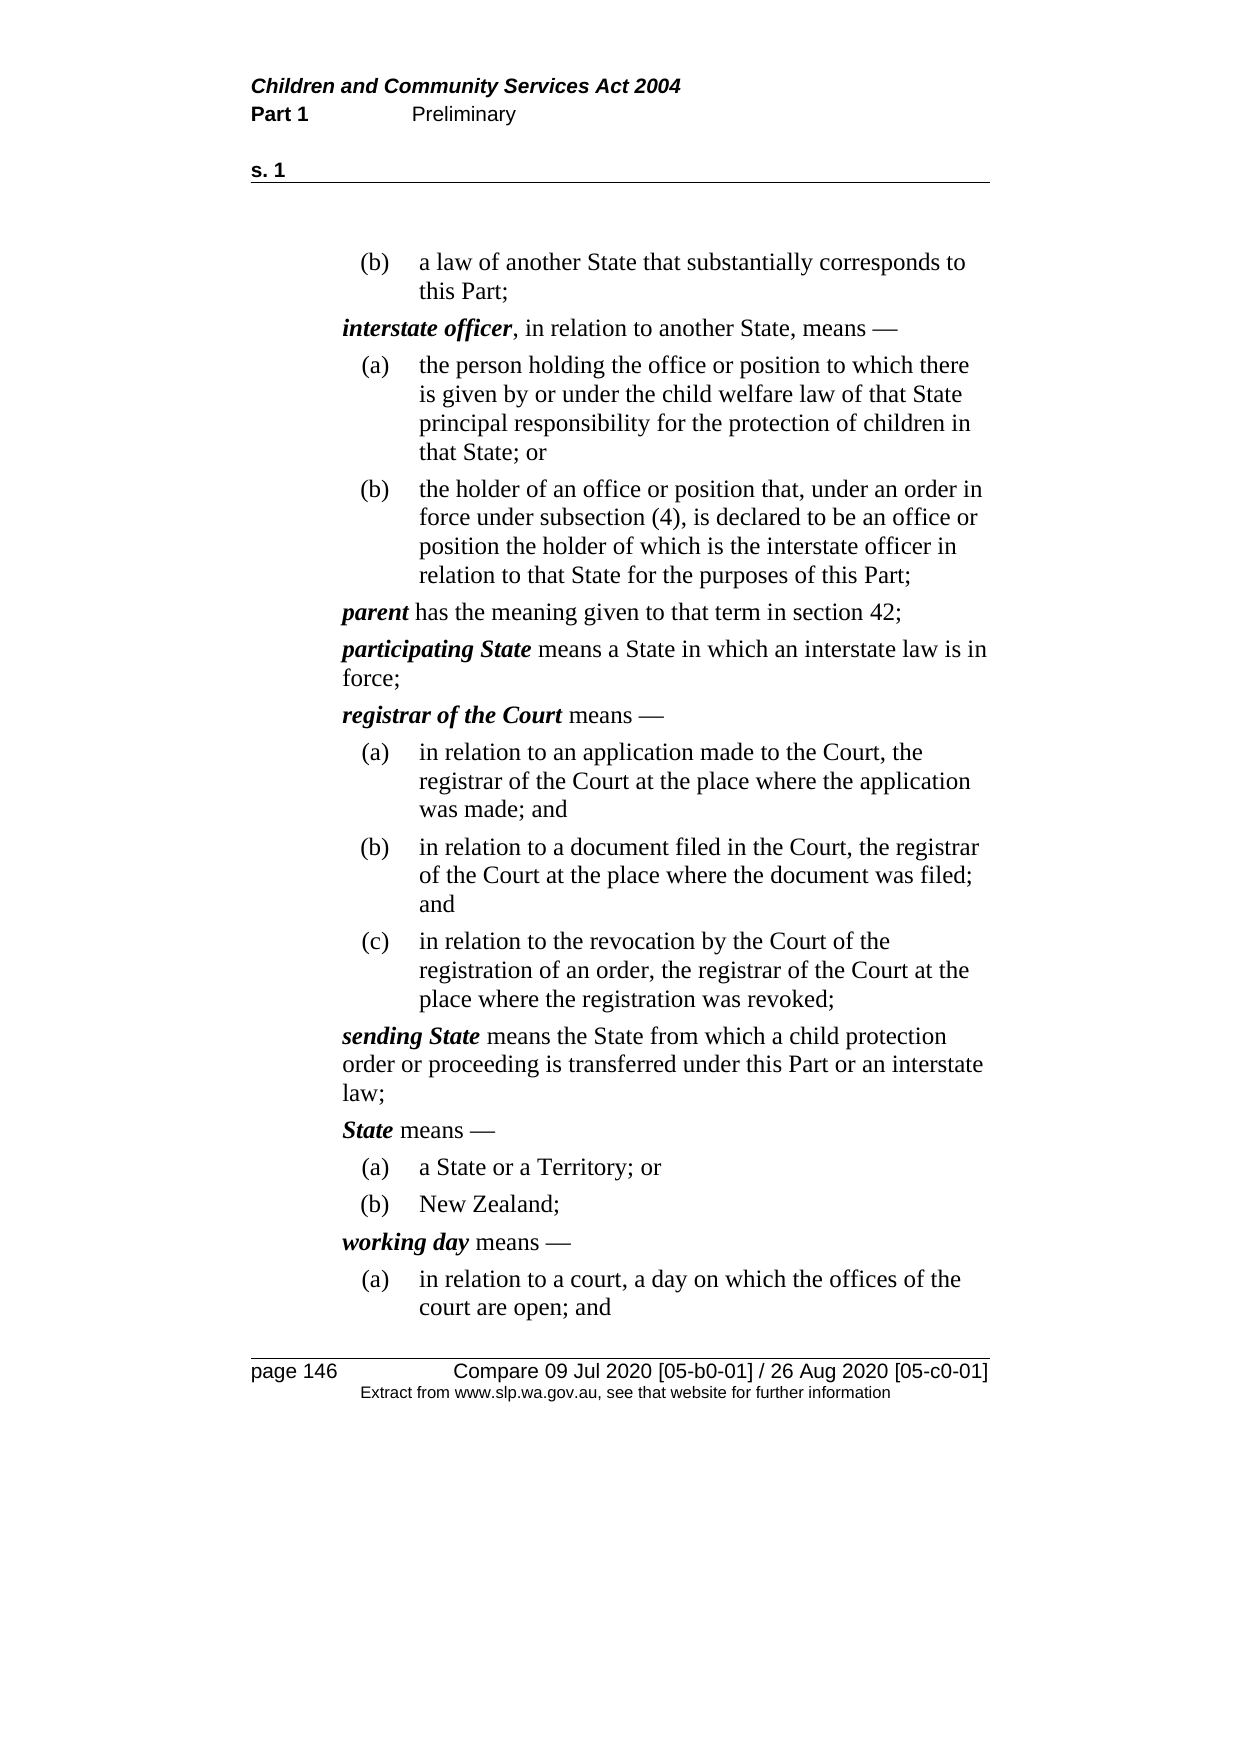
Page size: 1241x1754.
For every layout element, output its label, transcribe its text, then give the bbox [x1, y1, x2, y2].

text sending State means the State from which a child protection order or proceeding is transferred under this Part or an interstate law; [251, 1021, 990, 1107]
text (b) the holder of an office or position that, under an order in force under subsection (4), is declared to be an office or position the holder of which is the interstate officer in relation to that State for the purposes of this Part; [251, 474, 990, 589]
text (b) New Zealand; [251, 1189, 990, 1218]
text (a) the person holding the office or position to which there is given by or under the child welfare law of that State principal responsibility for the protection of children in that State; or [251, 350, 990, 465]
text participating State means a State in which an interstate law is in force; [251, 634, 990, 692]
text (c) in relation to the revocation by the Court of the registration of an order, the registrar of the Court at the place where the registration was revoked; [251, 926, 990, 1012]
text State means — [251, 1115, 990, 1144]
text (a) a State or a Territory; or [251, 1152, 990, 1181]
text (b) in relation to a document filed in the Court, the registrar of the Court at the place where the document was filed; and [251, 832, 990, 918]
text (b) a law of another State that substantially corresponds to this Part; [251, 247, 990, 305]
text parent has the meaning given to that term in section 42; [251, 597, 990, 626]
text registrar of the Court means — [251, 700, 990, 729]
text interstate officer, in relation to another State, means — [251, 313, 990, 342]
text working day means — [251, 1227, 990, 1255]
text (a) in relation to an application made to the Court, the registrar of the Court at the place where the application was made; and [251, 737, 990, 823]
text (a) in relation to a court, a day on which the offices of the court are open; and [251, 1264, 990, 1321]
